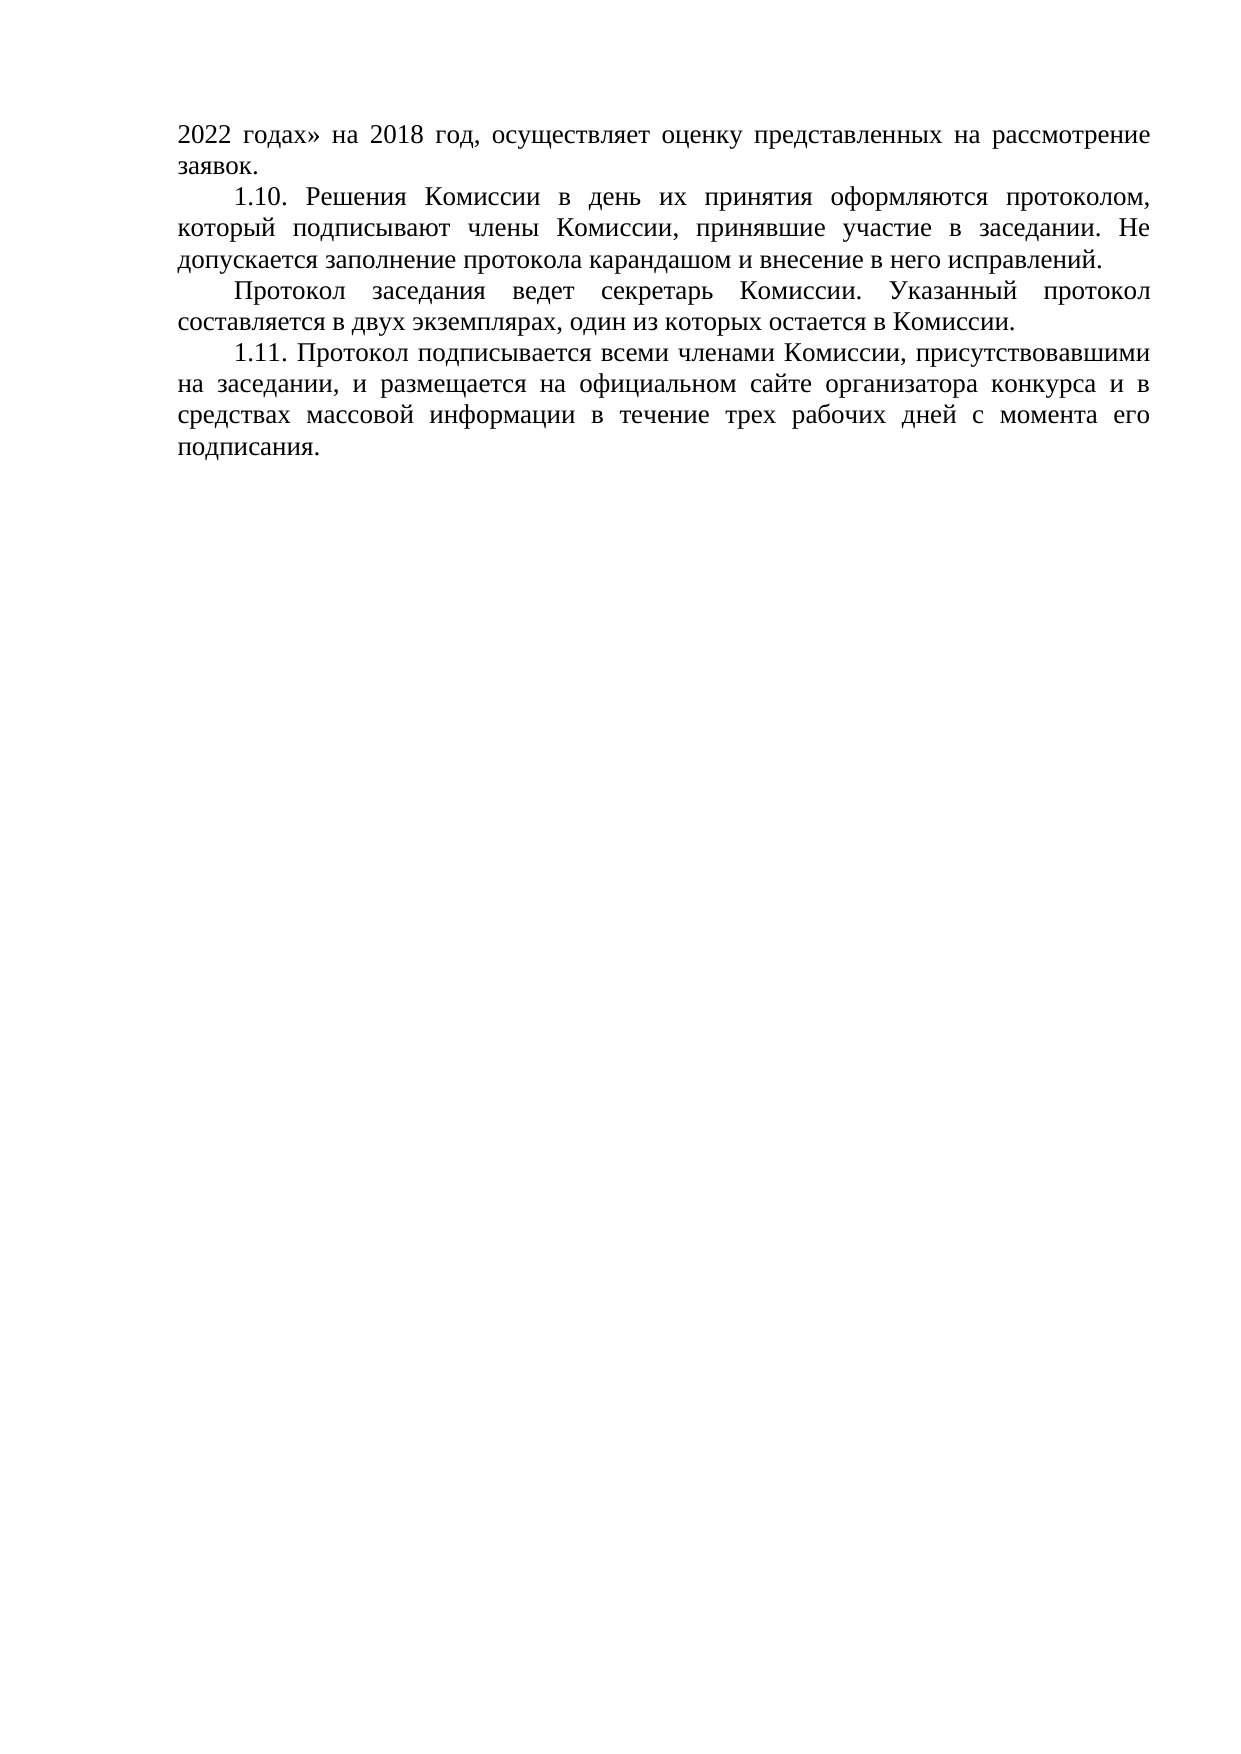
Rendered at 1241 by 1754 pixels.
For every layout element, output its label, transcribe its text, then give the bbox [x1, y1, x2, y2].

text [177, 118, 1152, 180]
text 1.11. Протокол подписывается всеми членами Комиссии, присутствовавшими на заседании, и размещается на официальном сайте организатора конкурса и в средствах массовой информации в течение трех рабочих дней с момента его подписания. [177, 336, 1152, 461]
text 1.10. Решения Комиссии в день их принятия оформляются протоколом, который подписывают члены Комиссии, принявшие участие в заседании. Не допускается заполнение протокола карандашом и внесение в него исправлений. [177, 180, 1152, 274]
text Протокол заседания ведет секретарь Комиссии. Указанный протокол составляется в двух экземплярах, один из которых остается в Комиссии. [177, 274, 1152, 336]
